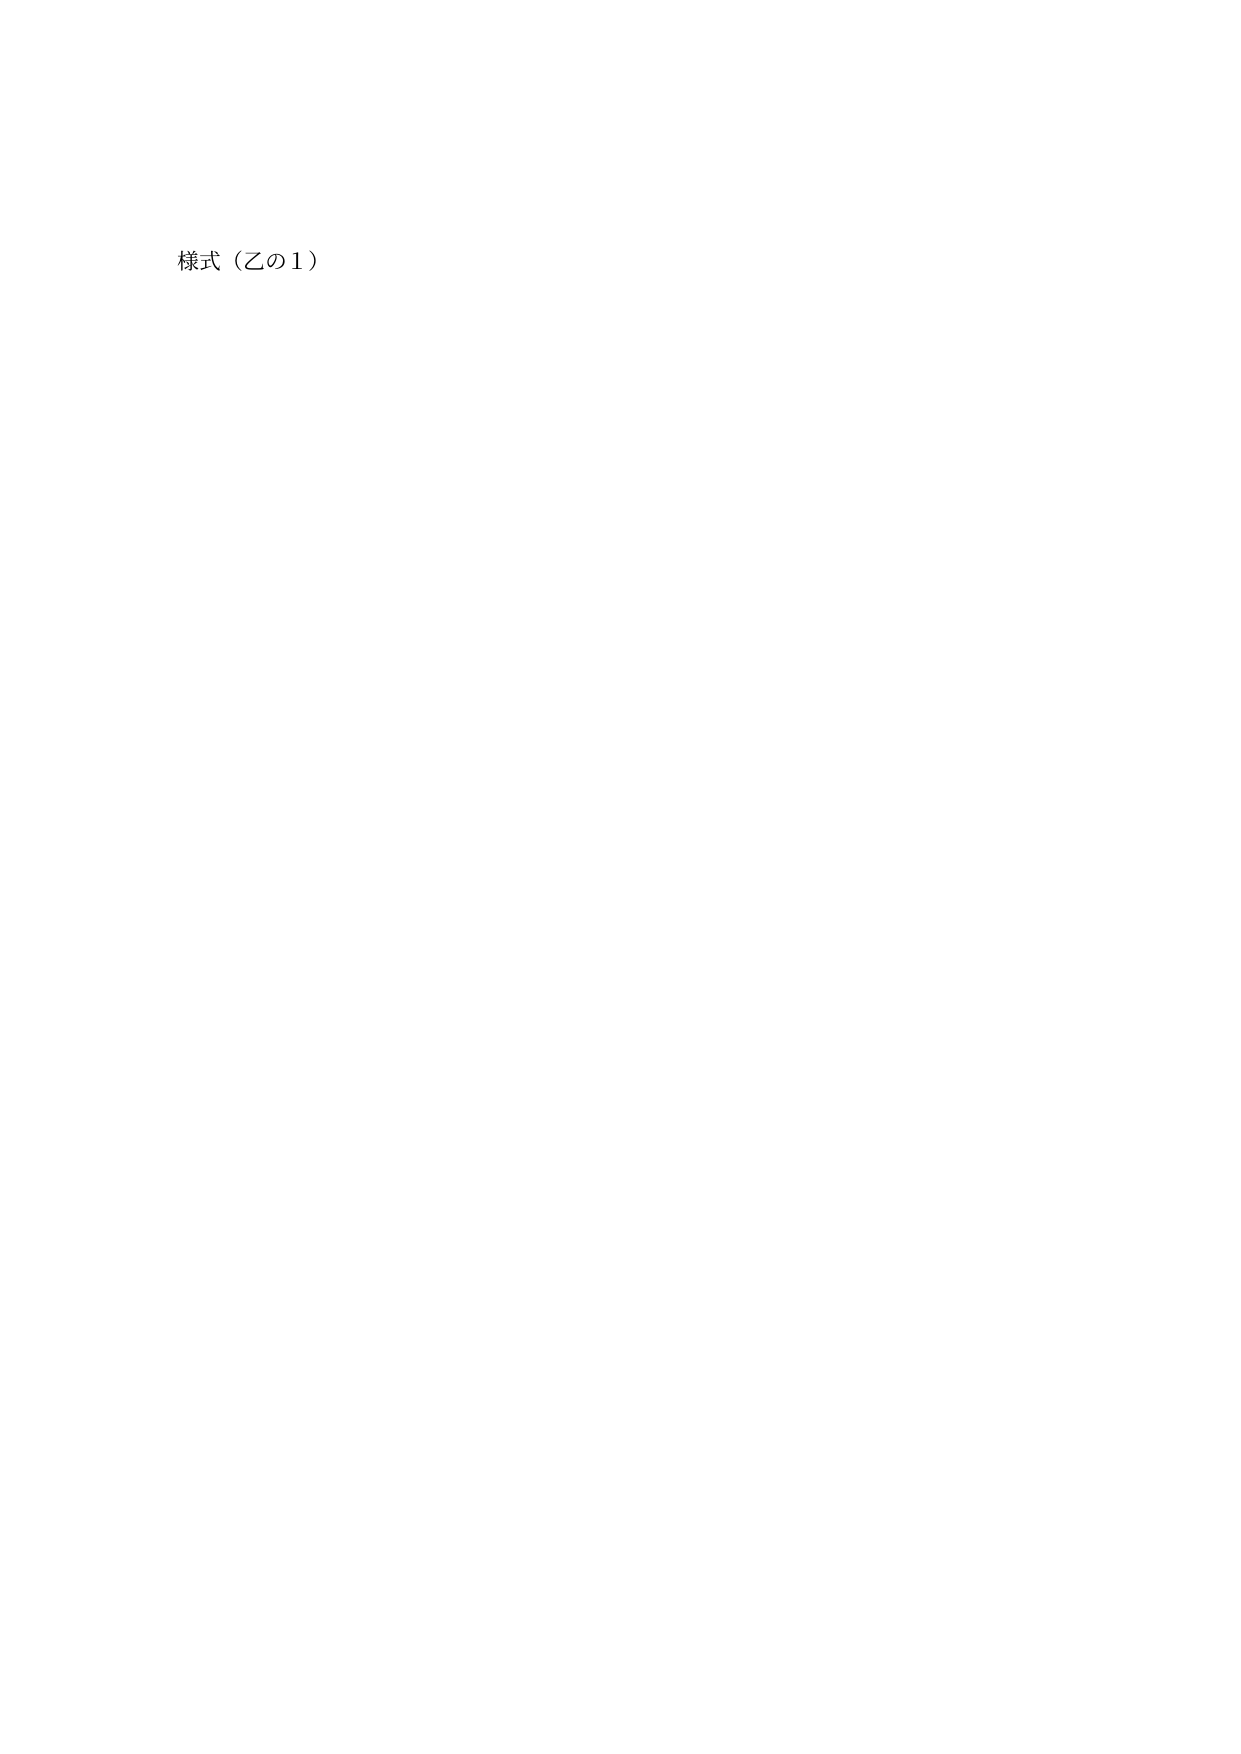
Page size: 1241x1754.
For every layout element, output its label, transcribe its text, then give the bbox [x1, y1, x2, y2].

text 様式（乙の１） [177, 243, 1063, 277]
